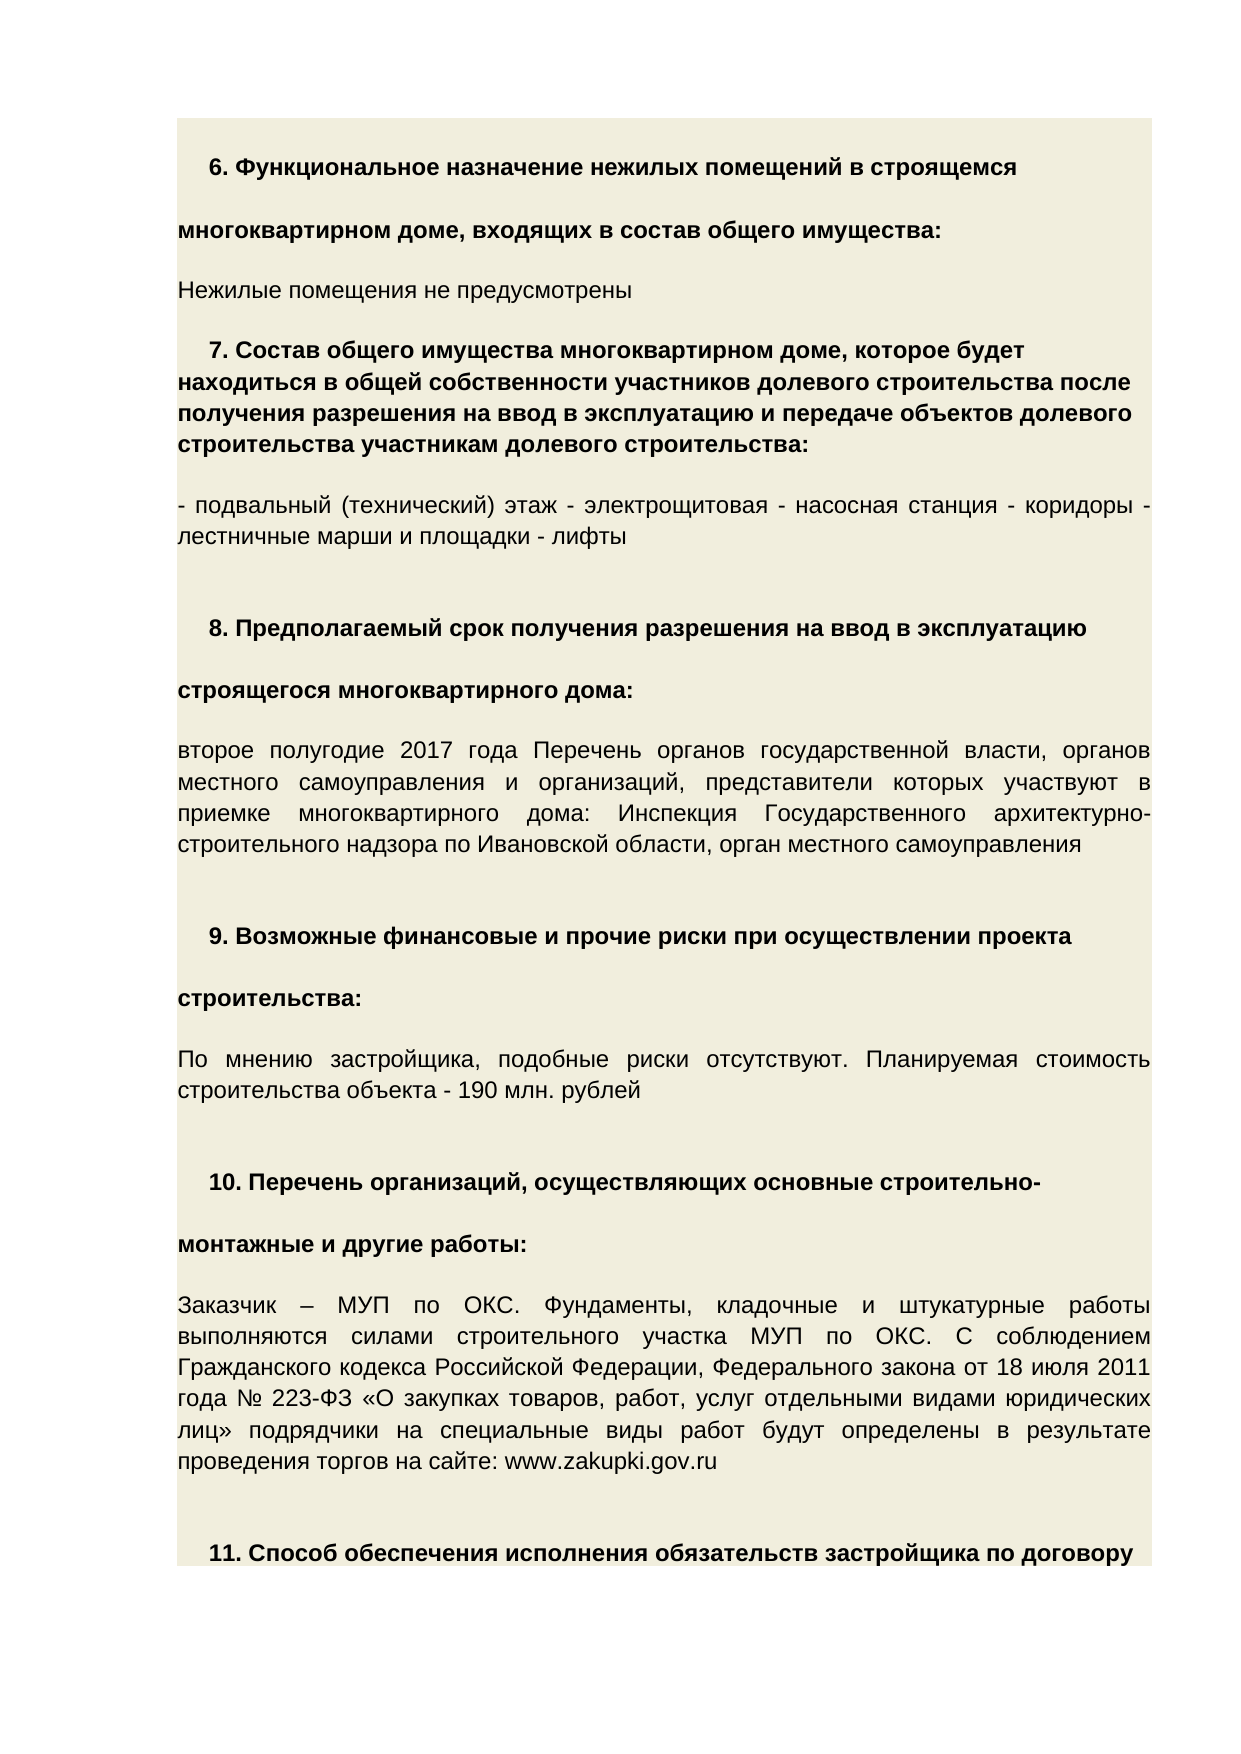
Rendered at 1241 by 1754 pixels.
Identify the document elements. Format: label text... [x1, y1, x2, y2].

text 6. Функциональное назначение нежилых помещений в строящемся многоквартирном доме, входящих в состав общего имущества: [177, 118, 1152, 243]
text 9. Возможные финансовые и прочие риски при осуществлении проекта строительства: [177, 887, 1152, 1012]
text Нежилые помещения не предусмотрены [177, 272, 1152, 303]
text По мнению застройщика, подобные риски отсутствуют. Планируемая стоимость строительства объекта - 190 млн. рублей [177, 1041, 1152, 1103]
text 7. Состав общего имущества многоквартирном доме, которое будет находиться в общей собственности участников долевого строительства после получения разрешения на ввод в эксплуатацию и передаче объектов долевого строительства участникам долевого строительства: [177, 333, 1152, 458]
text Заказчик – МУП по ОКС. Фундаменты, кладочные и штукатурные работы выполняются силами строительного участка МУП по ОКС. С соблюдением Гражданского кодекса Российской Федерации, Федерального закона от 18 июля 2011 года № 223-ФЗ «О закупках товаров, работ, услуг отдельными видами юридических лиц» подрядчики на специальные виды работ будут определены в результате проведения торгов на сайте: www.zakupki.gov.ru [177, 1287, 1152, 1474]
text 10. Перечень организаций, осуществляющих основные строительно-монтажные и другие работы: [177, 1133, 1152, 1258]
text 8. Предполагаемый срок получения разрешения на ввод в эксплуатацию строящегося многоквартирного дома: [177, 578, 1152, 703]
text второе полугодие 2017 года Перечень органов государственной власти, органов местного самоуправления и организаций, представители которых участвуют в приемке многоквартирного дома: Инспекция Государственного архитектурно-строительного надзора по Ивановской области, орган местного самоуправления [177, 733, 1152, 858]
text - подвальный (технический) этаж - электрощитовая - насосная станция - коридоры - лестничные марши и площадки - лифты [177, 487, 1152, 549]
text 11. Способ обеспечения исполнения обязательств застройщика по договору [177, 1503, 1152, 1566]
